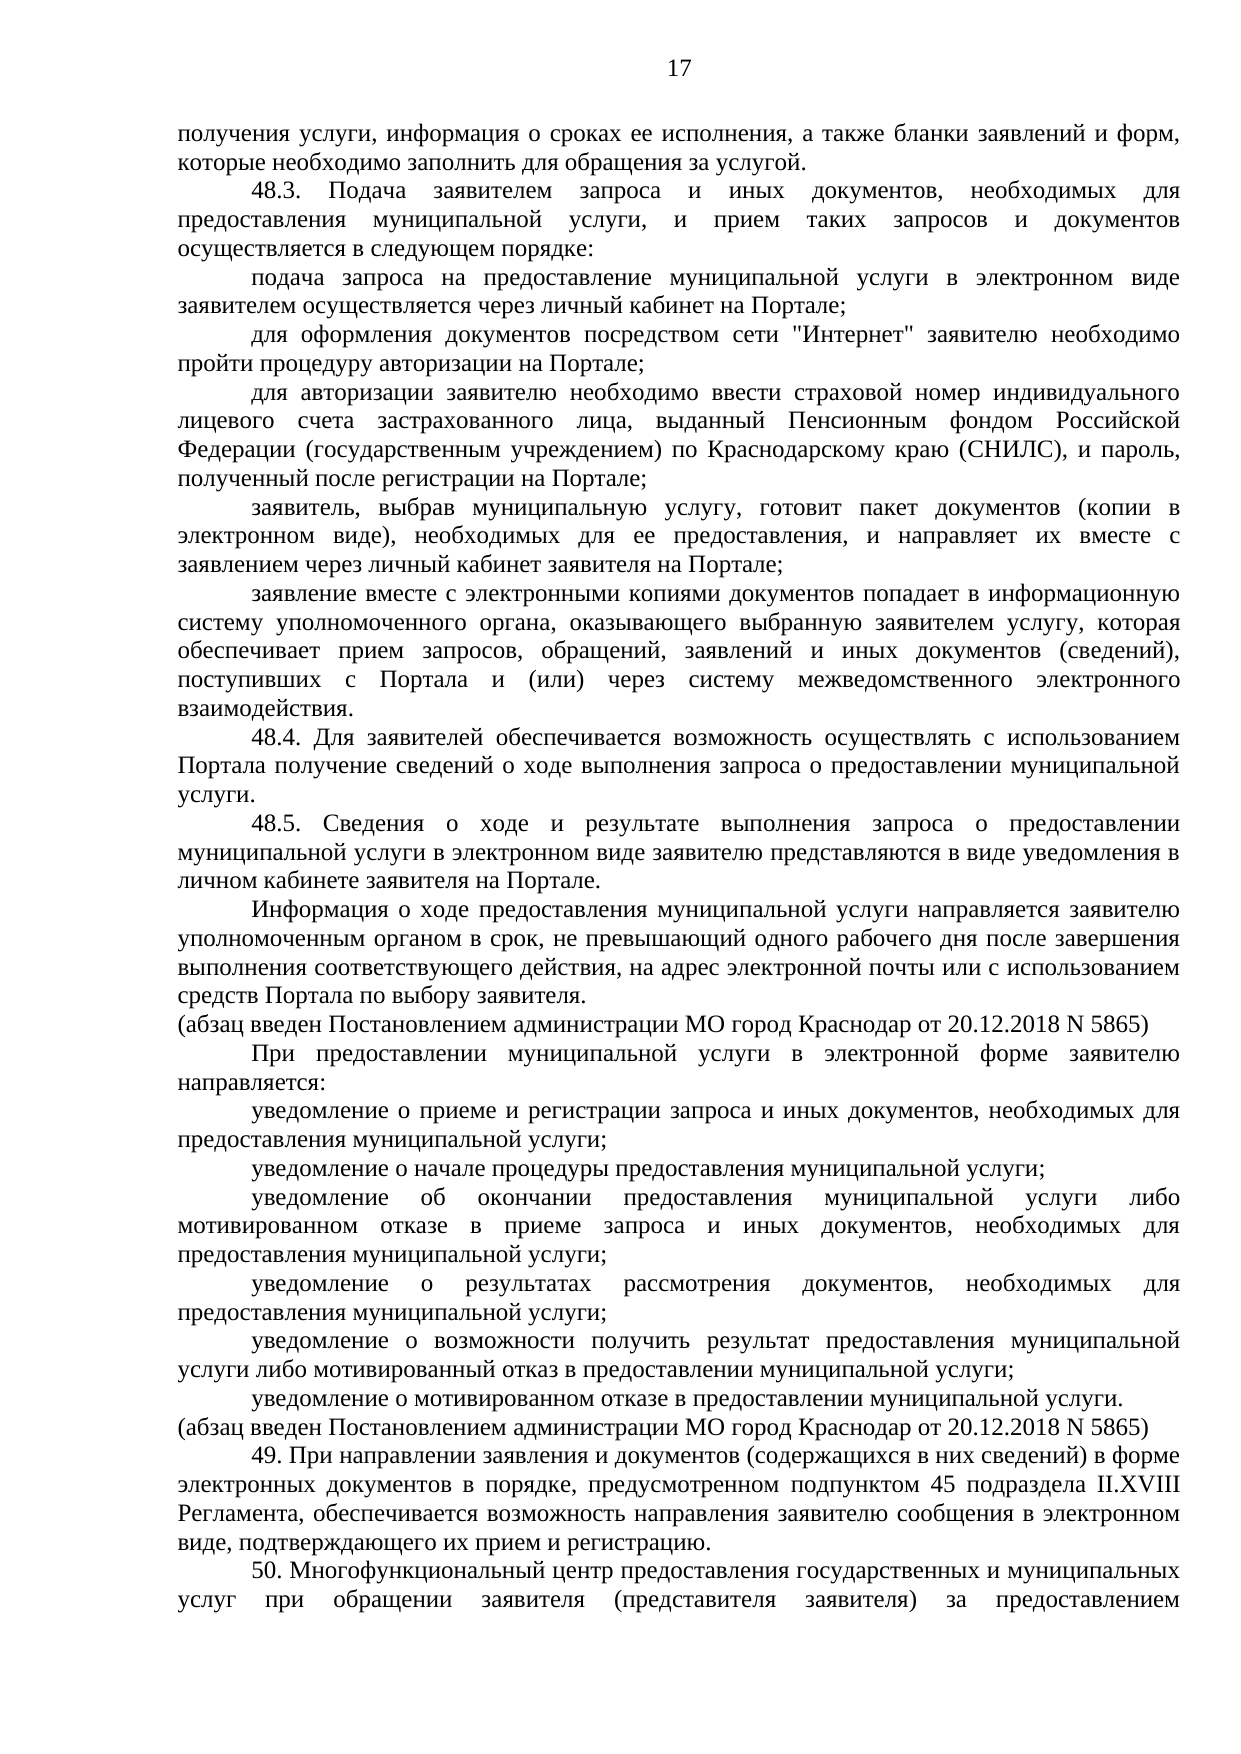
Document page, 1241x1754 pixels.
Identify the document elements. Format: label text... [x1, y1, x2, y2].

text При предоставлении муниципальной услуги в электронной форме заявителю направляется: [177, 1038, 1181, 1096]
text уведомление об окончании предоставления муниципальной услуги либо мотивированном отказе в приеме запроса и иных документов, необходимых для предоставления муниципальной услуги; [177, 1182, 1181, 1268]
text заявитель, выбрав муниципальную услугу, готовит пакет документов (копии в электронном виде), необходимых для ее предоставления, и направляет их вместе с заявлением через личный кабинет заявителя на Портале; [177, 492, 1181, 578]
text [177, 118, 1181, 176]
text 48.5. Сведения о ходе и результате выполнения запроса о предоставлении муниципальной услуги в электронном виде заявителю представляются в виде уведомления в личном кабинете заявителя на Портале. [177, 808, 1181, 894]
text (абзац введен Постановлением администрации МО город Краснодар от 20.12.2018 N 5865) [177, 1009, 1181, 1038]
text для оформления документов посредством сети "Интернет" заявителю необходимо пройти процедуру авторизации на Портале; [177, 319, 1181, 377]
text 48.3. Подача заявителем запроса и иных документов, необходимых для предоставления муниципальной услуги, и прием таких запросов и документов осуществляется в следующем порядке: [177, 176, 1181, 262]
text уведомление о результатах рассмотрения документов, необходимых для предоставления муниципальной услуги; [177, 1268, 1181, 1326]
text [177, 1556, 1181, 1613]
text 48.4. Для заявителей обеспечивается возможность осуществлять с использованием Портала получение сведений о ходе выполнения запроса о предоставлении муниципальной услуги. [177, 722, 1181, 808]
text (абзац введен Постановлением администрации МО город Краснодар от 20.12.2018 N 5865) [177, 1412, 1181, 1441]
text уведомление о возможности получить результат предоставления муниципальной услуги либо мотивированный отказ в предоставлении муниципальной услуги; [177, 1326, 1181, 1383]
text уведомление о начале процедуры предоставления муниципальной услуги; [177, 1153, 1181, 1182]
text для авторизации заявителю необходимо ввести страховой номер индивидуального лицевого счета застрахованного лица, выданный Пенсионным фондом Российской Федерации (государственным учреждением) по Краснодарскому краю (СНИЛС), и пароль, полученный после регистрации на Портале; [177, 377, 1181, 492]
text уведомление о мотивированном отказе в предоставлении муниципальной услуги. [177, 1383, 1181, 1412]
text Информация о ходе предоставления муниципальной услуги направляется заявителю уполномоченным органом в срок, не превышающий одного рабочего дня после завершения выполнения соответствующего действия, на адрес электронной почты или с использованием средств Портала по выбору заявителя. [177, 894, 1181, 1009]
text 49. При направлении заявления и документов (содержащихся в них сведений) в форме электронных документов в порядке, предусмотренном подпунктом 45 подраздела II.XVIII Регламента, обеспечивается возможность направления заявителю сообщения в электронном виде, подтверждающего их прием и регистрацию. [177, 1441, 1181, 1556]
text уведомление о приеме и регистрации запроса и иных документов, необходимых для предоставления муниципальной услуги; [177, 1096, 1181, 1153]
text подача запроса на предоставление муниципальной услуги в электронном виде заявителем осуществляется через личный кабинет на Портале; [177, 262, 1181, 319]
text заявление вместе с электронными копиями документов попадает в информационную систему уполномоченного органа, оказывающего выбранную заявителем услугу, которая обеспечивает прием запросов, обращений, заявлений и иных документов (сведений), поступивших с Портала и (или) через систему межведомственного электронного взаимодействия. [177, 578, 1181, 722]
